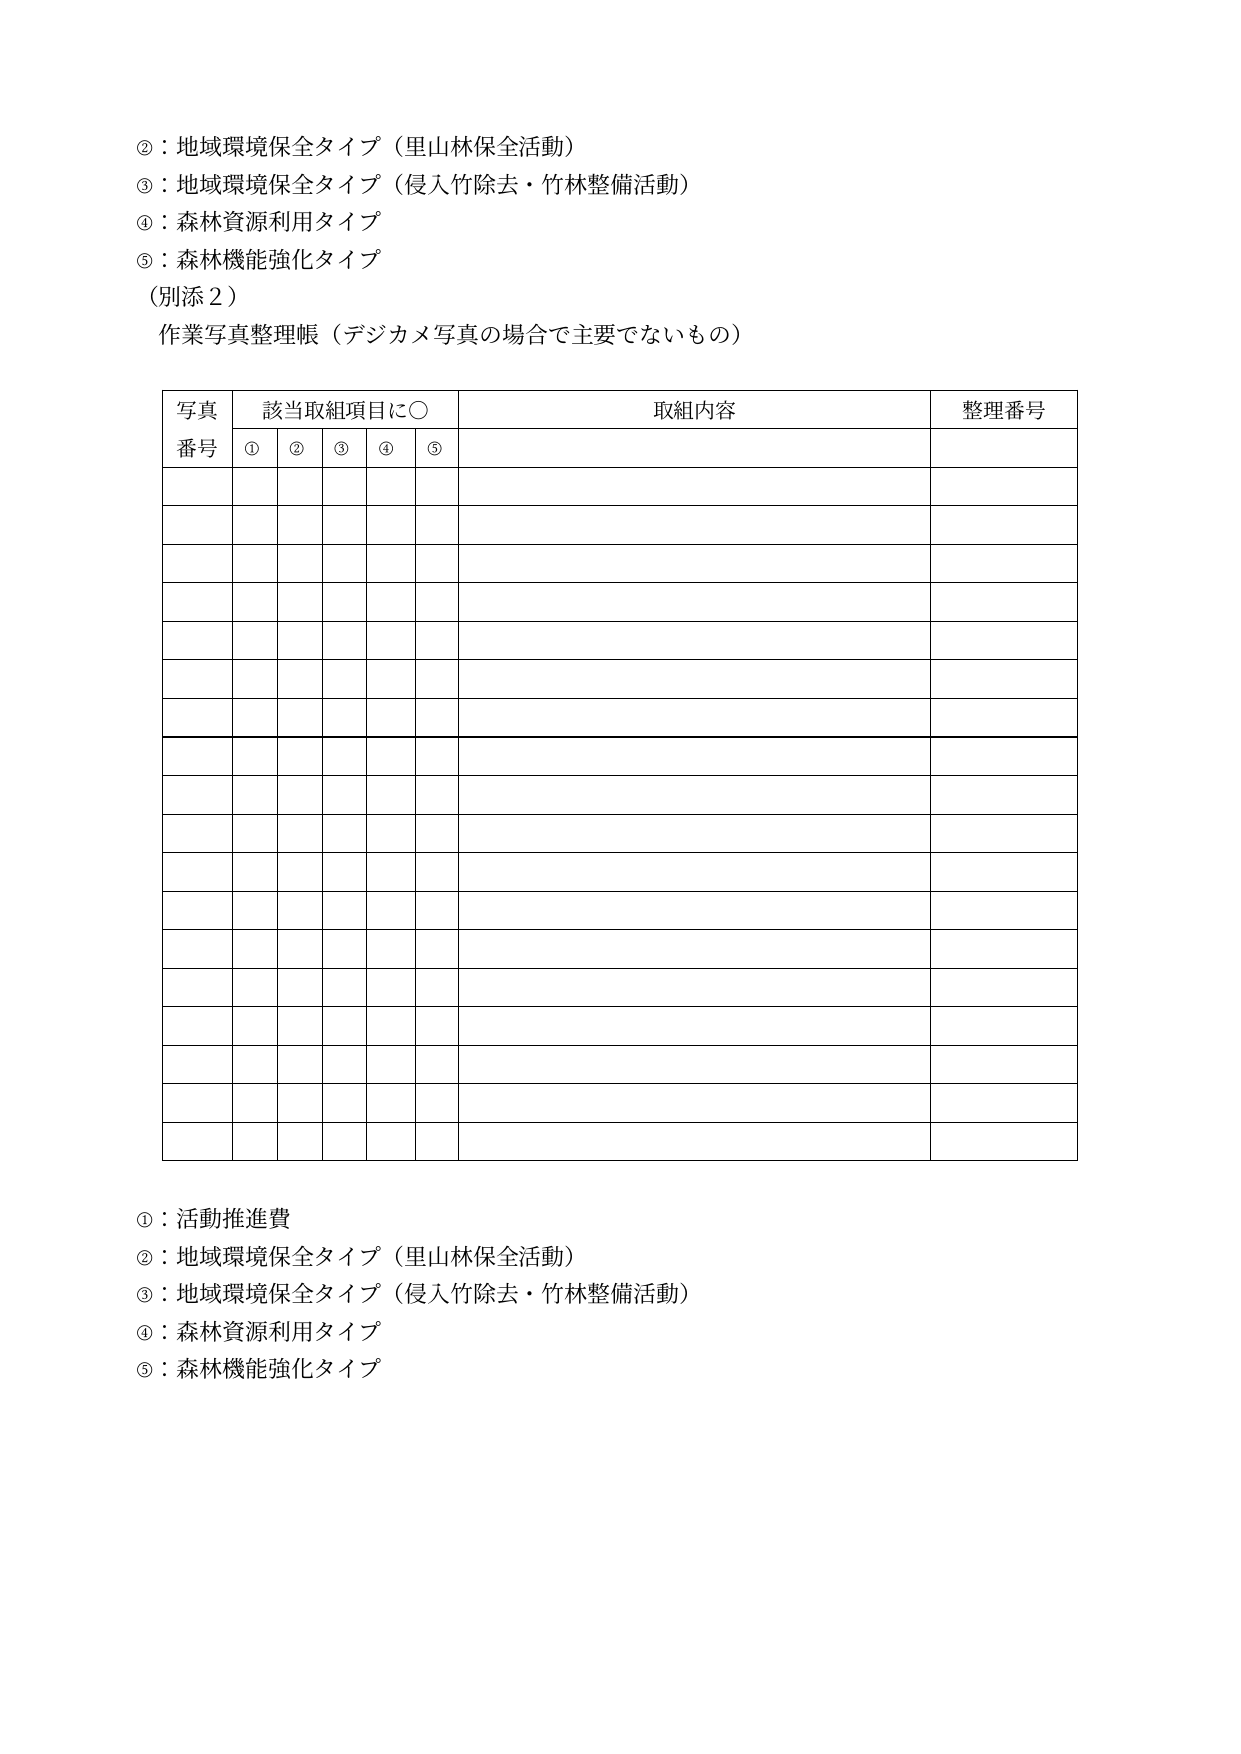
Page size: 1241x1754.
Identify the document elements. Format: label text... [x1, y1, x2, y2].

table_cell [278, 622, 322, 659]
table_cell [163, 583, 232, 621]
table_cell [367, 853, 415, 891]
table_header 整理番号 [931, 391, 1077, 428]
table_cell [459, 969, 930, 1006]
table_cell [931, 815, 1077, 852]
text ②：地域環境保全タイプ（里山林保全活動） [136, 1236, 1104, 1274]
table_cell [416, 930, 458, 968]
table_cell ② [278, 429, 322, 467]
table_cell [459, 429, 930, 467]
table_cell [459, 738, 930, 775]
table_cell [367, 660, 415, 698]
table_cell [416, 699, 458, 736]
table_cell ⑤ [416, 429, 458, 467]
table_cell [233, 1123, 277, 1160]
table_cell [416, 776, 458, 813]
text （別添２） [136, 277, 1104, 314]
table_cell [278, 545, 322, 582]
table_cell [459, 1007, 930, 1045]
table_cell [163, 930, 232, 968]
table_cell [233, 930, 277, 968]
table_cell [278, 892, 322, 929]
table_cell [323, 776, 366, 813]
table_cell [931, 468, 1077, 505]
table_cell [416, 506, 458, 544]
table_cell [931, 1007, 1077, 1045]
table_cell [278, 660, 322, 698]
table_cell [233, 545, 277, 582]
table_cell [163, 1007, 232, 1045]
table_cell [163, 1084, 232, 1122]
table_cell [233, 1046, 277, 1083]
table_cell [323, 1007, 366, 1045]
table_cell [323, 583, 366, 621]
table_cell [459, 583, 930, 621]
table_cell [931, 545, 1077, 582]
table_cell [931, 738, 1077, 775]
text ⑤：森林機能強化タイプ [136, 239, 1104, 277]
table_cell [163, 892, 232, 929]
table_cell [367, 622, 415, 659]
table_cell [459, 776, 930, 813]
table_cell [323, 815, 366, 852]
table_cell [323, 660, 366, 698]
table_cell [459, 930, 930, 968]
table_cell [367, 545, 415, 582]
table_cell [931, 1084, 1077, 1122]
table_cell [367, 1084, 415, 1122]
table_cell [416, 1046, 458, 1083]
table_cell [416, 815, 458, 852]
table_cell [323, 699, 366, 736]
table_cell [459, 699, 930, 736]
table_cell [278, 853, 322, 891]
table_cell [278, 776, 322, 813]
table_cell [416, 468, 458, 505]
table_cell [278, 1007, 322, 1045]
table_cell [323, 545, 366, 582]
table_cell [367, 1007, 415, 1045]
table_cell [931, 506, 1077, 544]
table_cell [367, 468, 415, 505]
table_cell [416, 969, 458, 1006]
table_cell [233, 699, 277, 736]
table_cell [416, 583, 458, 621]
table_cell [367, 583, 415, 621]
table_cell [416, 892, 458, 929]
table_cell [367, 815, 415, 852]
table_cell [459, 622, 930, 659]
table_cell [163, 468, 232, 505]
table_cell [233, 738, 277, 775]
table_cell [233, 468, 277, 505]
table_cell [459, 506, 930, 544]
table_header 該当取組項目に○ [233, 391, 458, 428]
table_cell [416, 853, 458, 891]
table_cell [367, 969, 415, 1006]
table_cell [459, 1046, 930, 1083]
text ④：森林資源利用タイプ [136, 202, 1104, 239]
table_cell [163, 738, 232, 775]
table_cell [367, 1123, 415, 1160]
table_cell [931, 1046, 1077, 1083]
table_cell [323, 738, 366, 775]
table_cell [459, 892, 930, 929]
table_header 取組内容 [459, 391, 930, 428]
table_cell [163, 776, 232, 813]
text 作業写真整理帳（デジカメ写真の場合で主要でないもの） [136, 314, 1104, 352]
table_cell [416, 1084, 458, 1122]
table_cell [931, 969, 1077, 1006]
table_cell [278, 583, 322, 621]
table_cell [278, 815, 322, 852]
table_cell [323, 468, 366, 505]
table_cell [233, 776, 277, 813]
table_cell [459, 468, 930, 505]
table_cell [367, 892, 415, 929]
table_cell [367, 506, 415, 544]
table_cell [278, 1123, 322, 1160]
table_cell [163, 622, 232, 659]
text ④：森林資源利用タイプ [136, 1311, 1104, 1349]
table_cell [323, 892, 366, 929]
table_cell [233, 622, 277, 659]
table_cell [163, 1123, 232, 1160]
table_cell [233, 506, 277, 544]
table_cell [459, 1123, 930, 1160]
table_cell [323, 1123, 366, 1160]
text ③：地域環境保全タイプ（侵入竹除去・竹林整備活動） [136, 164, 1104, 202]
table_cell [163, 1046, 232, 1083]
table_cell ④ [367, 429, 415, 467]
table_cell [233, 892, 277, 929]
table_cell [323, 853, 366, 891]
table_cell [931, 892, 1077, 929]
table_cell [278, 506, 322, 544]
table_cell [323, 1046, 366, 1083]
table_cell [233, 660, 277, 698]
text ②：地域環境保全タイプ（里山林保全活動） [136, 127, 1104, 164]
table_cell [931, 776, 1077, 813]
table_cell [416, 1123, 458, 1160]
table_cell [459, 815, 930, 852]
table_cell [163, 506, 232, 544]
table_cell [931, 699, 1077, 736]
table_cell [278, 969, 322, 1006]
table_cell [163, 969, 232, 1006]
table_cell [931, 429, 1077, 467]
table_cell [163, 815, 232, 852]
table_cell [931, 1123, 1077, 1160]
text ③：地域環境保全タイプ（侵入竹除去・竹林整備活動） [136, 1274, 1104, 1311]
table_cell ① [233, 429, 277, 467]
table_cell [278, 1046, 322, 1083]
table_cell [367, 1046, 415, 1083]
table_cell [367, 699, 415, 736]
table_cell [278, 930, 322, 968]
table_cell [931, 930, 1077, 968]
table_cell [416, 622, 458, 659]
table_cell [931, 583, 1077, 621]
table_cell [233, 583, 277, 621]
table_cell [323, 506, 366, 544]
table_cell [459, 1084, 930, 1122]
table_cell [323, 622, 366, 659]
table_cell [931, 622, 1077, 659]
table_cell [233, 1084, 277, 1122]
table_cell [233, 1007, 277, 1045]
table_cell [163, 853, 232, 891]
table_cell [323, 1084, 366, 1122]
table_cell [931, 853, 1077, 891]
table_cell [278, 1084, 322, 1122]
text ⑤：森林機能強化タイプ [136, 1349, 1104, 1386]
table_cell [459, 660, 930, 698]
table_cell [278, 468, 322, 505]
table_cell [323, 969, 366, 1006]
table_cell [278, 738, 322, 775]
text ①：活動推進費 [136, 1199, 1104, 1236]
table_cell [459, 853, 930, 891]
table_cell [163, 699, 232, 736]
table_cell [233, 853, 277, 891]
table_header 写真番号 [163, 391, 232, 467]
table_cell [367, 738, 415, 775]
table_cell [323, 930, 366, 968]
table_cell [459, 545, 930, 582]
table_cell [163, 660, 232, 698]
table_cell [416, 545, 458, 582]
table_cell [416, 660, 458, 698]
table_cell [233, 969, 277, 1006]
table_cell [416, 1007, 458, 1045]
table_cell [931, 660, 1077, 698]
table_cell [278, 699, 322, 736]
table_cell [163, 545, 232, 582]
table_cell ③ [323, 429, 366, 467]
table_cell [367, 776, 415, 813]
table_cell [233, 815, 277, 852]
table_cell [416, 738, 458, 775]
table_cell [367, 930, 415, 968]
